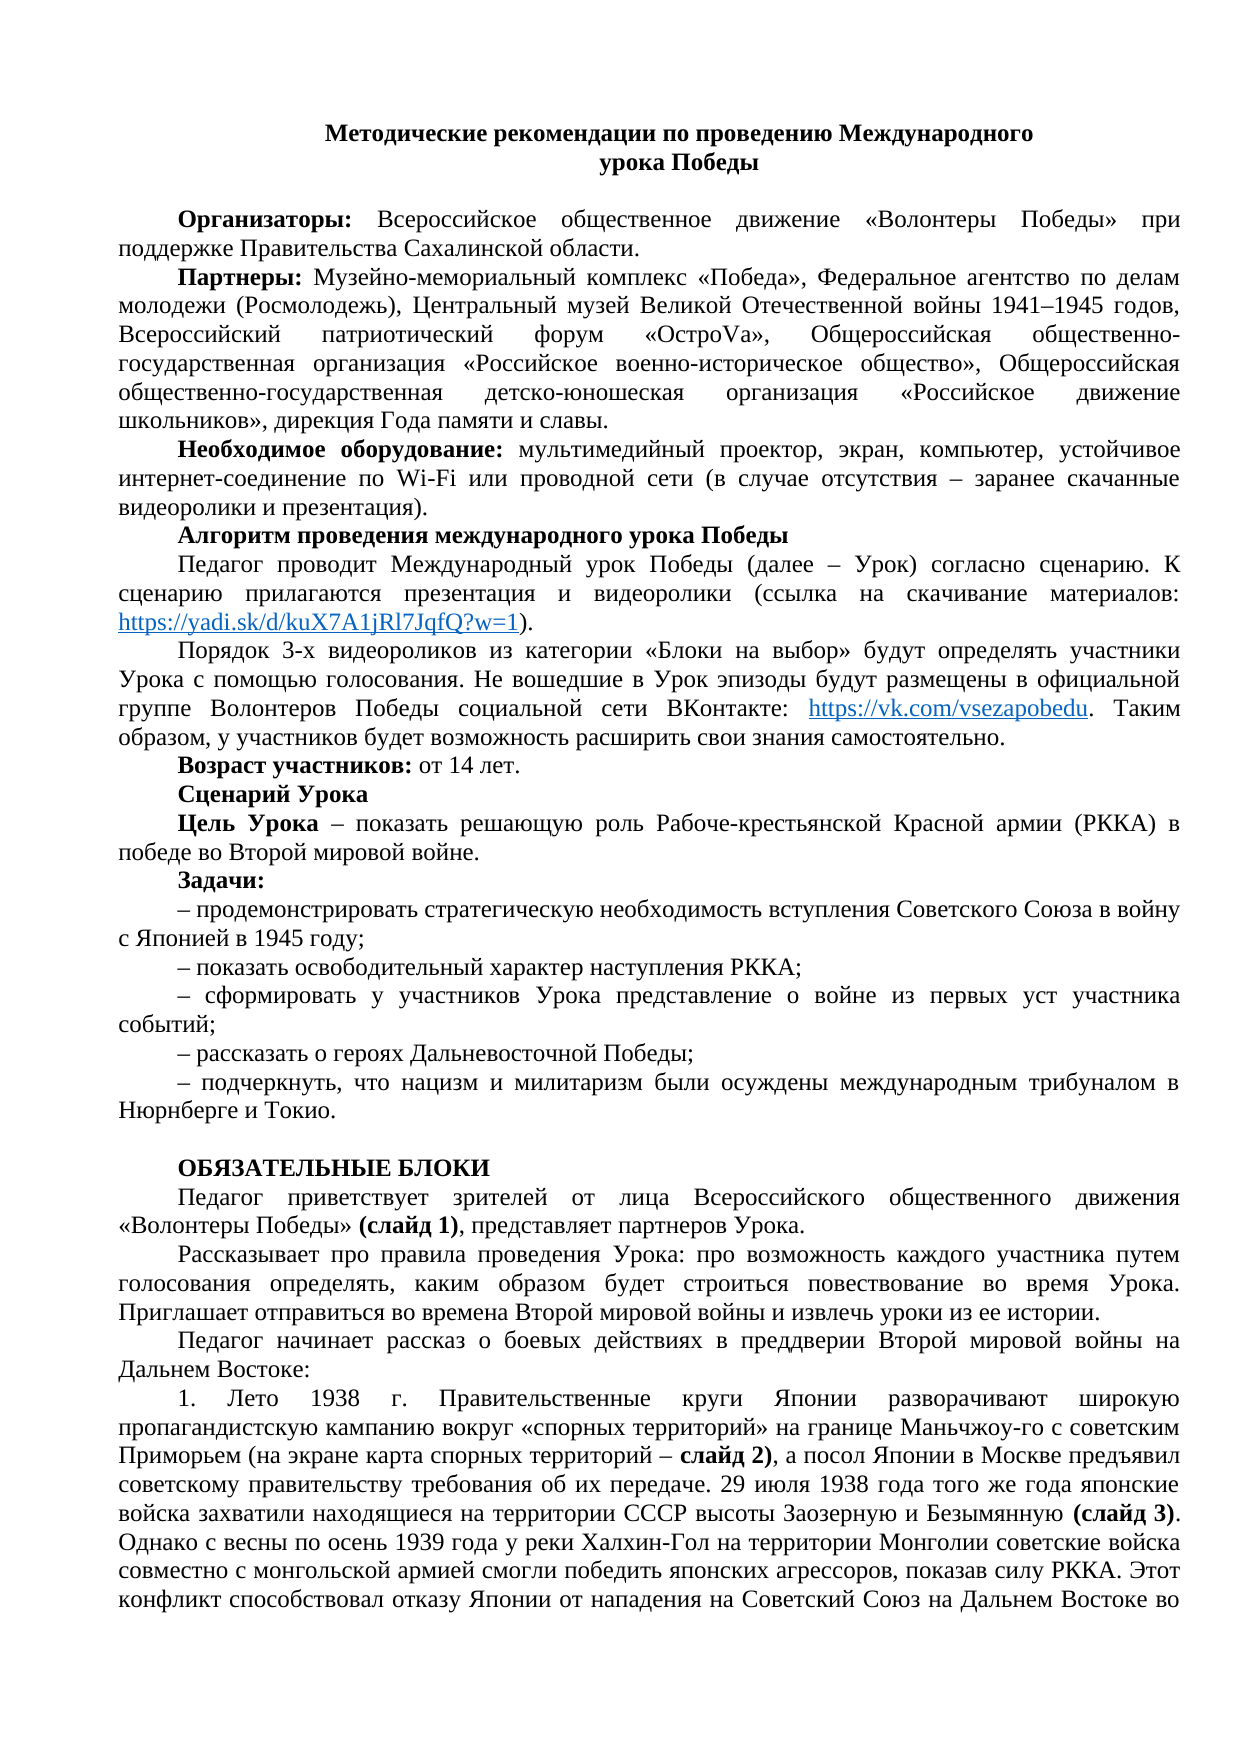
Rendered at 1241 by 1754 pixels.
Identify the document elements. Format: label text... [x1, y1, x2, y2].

text Педагог проводит Международный урок Победы (далее – Урок) согласно сценарию. К сценарию прилагаются презентация и видеоролики (ссылка на скачивание материалов: https://yadi.sk/d/kuX7A1jRl7JqfQ?w=1). [118, 549, 1181, 636]
text – подчеркнуть, что нацизм и милитаризм были осуждены международным трибуналом в Нюрнберге и Токио. [118, 1067, 1181, 1124]
text Педагог начинает рассказ о боевых действиях в преддверии Второй мировой войны на Дальнем Востоке: [118, 1326, 1181, 1383]
text урока Победы [118, 147, 1181, 176]
text Задачи: [118, 866, 1181, 894]
text ОБЯЗАТЕЛЬНЫЕ БЛОКИ [118, 1153, 1181, 1182]
text Методические рекомендации по проведению Международного [118, 118, 1181, 147]
text Сценарий Урока [118, 779, 1181, 808]
text Партнеры: Музейно-мемориальный комплекс «Победа», Федеральное агентство по делам молодежи (Росмолодежь), Центральный музей Великой Отечественной войны 1941–1945 годов, Всероссийский патриотический форум «ОстроVа», Общероссийская общественно-государственная организация «Российское военно-историческое общество», Общероссийская общественно-государственная детско-юношеская организация «Российское движение школьников», дирекция Года памяти и славы. [118, 262, 1181, 434]
text – рассказать о героях Дальневосточной Победы; [118, 1038, 1181, 1067]
text – показать освободительный характер наступления РККА; [118, 952, 1181, 981]
text Порядок 3-х видеороликов из категории «Блоки на выбор» будут определять участники Урока с помощью голосования. Не вошедшие в Урок эпизоды будут размещены в официальной группе Волонтеров Победы социальной сети ВКонтакте: https://vk.com/vsezapobedu. Таким образом, у участников будет возможность расширить свои знания самостоятельно. [118, 636, 1181, 751]
text Рассказывает про правила проведения Урока: про возможность каждого участника путем голосования определять, каким образом будет строиться повествование во время Урока. Приглашает отправиться во времена Второй мировой войны и извлечь уроки из ее истории. [118, 1239, 1181, 1326]
text Педагог приветствует зрителей от лица Всероссийского общественного движения «Волонтеры Победы» (слайд 1), представляет партнеров Урока. [118, 1182, 1181, 1239]
text Необходимое оборудование: мультимедийный проектор, экран, компьютер, устойчивое интернет-соединение по Wi-Fi или проводной сети (в случае отсутствия – заранее скачанные видеоролики и презентация). [118, 434, 1181, 521]
text Алгоритм проведения международного урока Победы [118, 521, 1181, 549]
text Организаторы: Всероссийское общественное движение «Волонтеры Победы» при поддержке Правительства Сахалинской области. [118, 204, 1181, 262]
text Цель Урока – показать решающую роль Рабоче-крестьянской Красной армии (РККА) в победе во Второй мировой войне. [118, 808, 1181, 866]
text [118, 1383, 1181, 1613]
text – сформировать у участников Урока представление о войне из первых уст участника событий; [118, 981, 1181, 1038]
text – продемонстрировать стратегическую необходимость вступления Советского Союза в войну с Японией в 1945 году; [118, 894, 1181, 952]
text Возраст участников: от 14 лет. [118, 751, 1181, 779]
